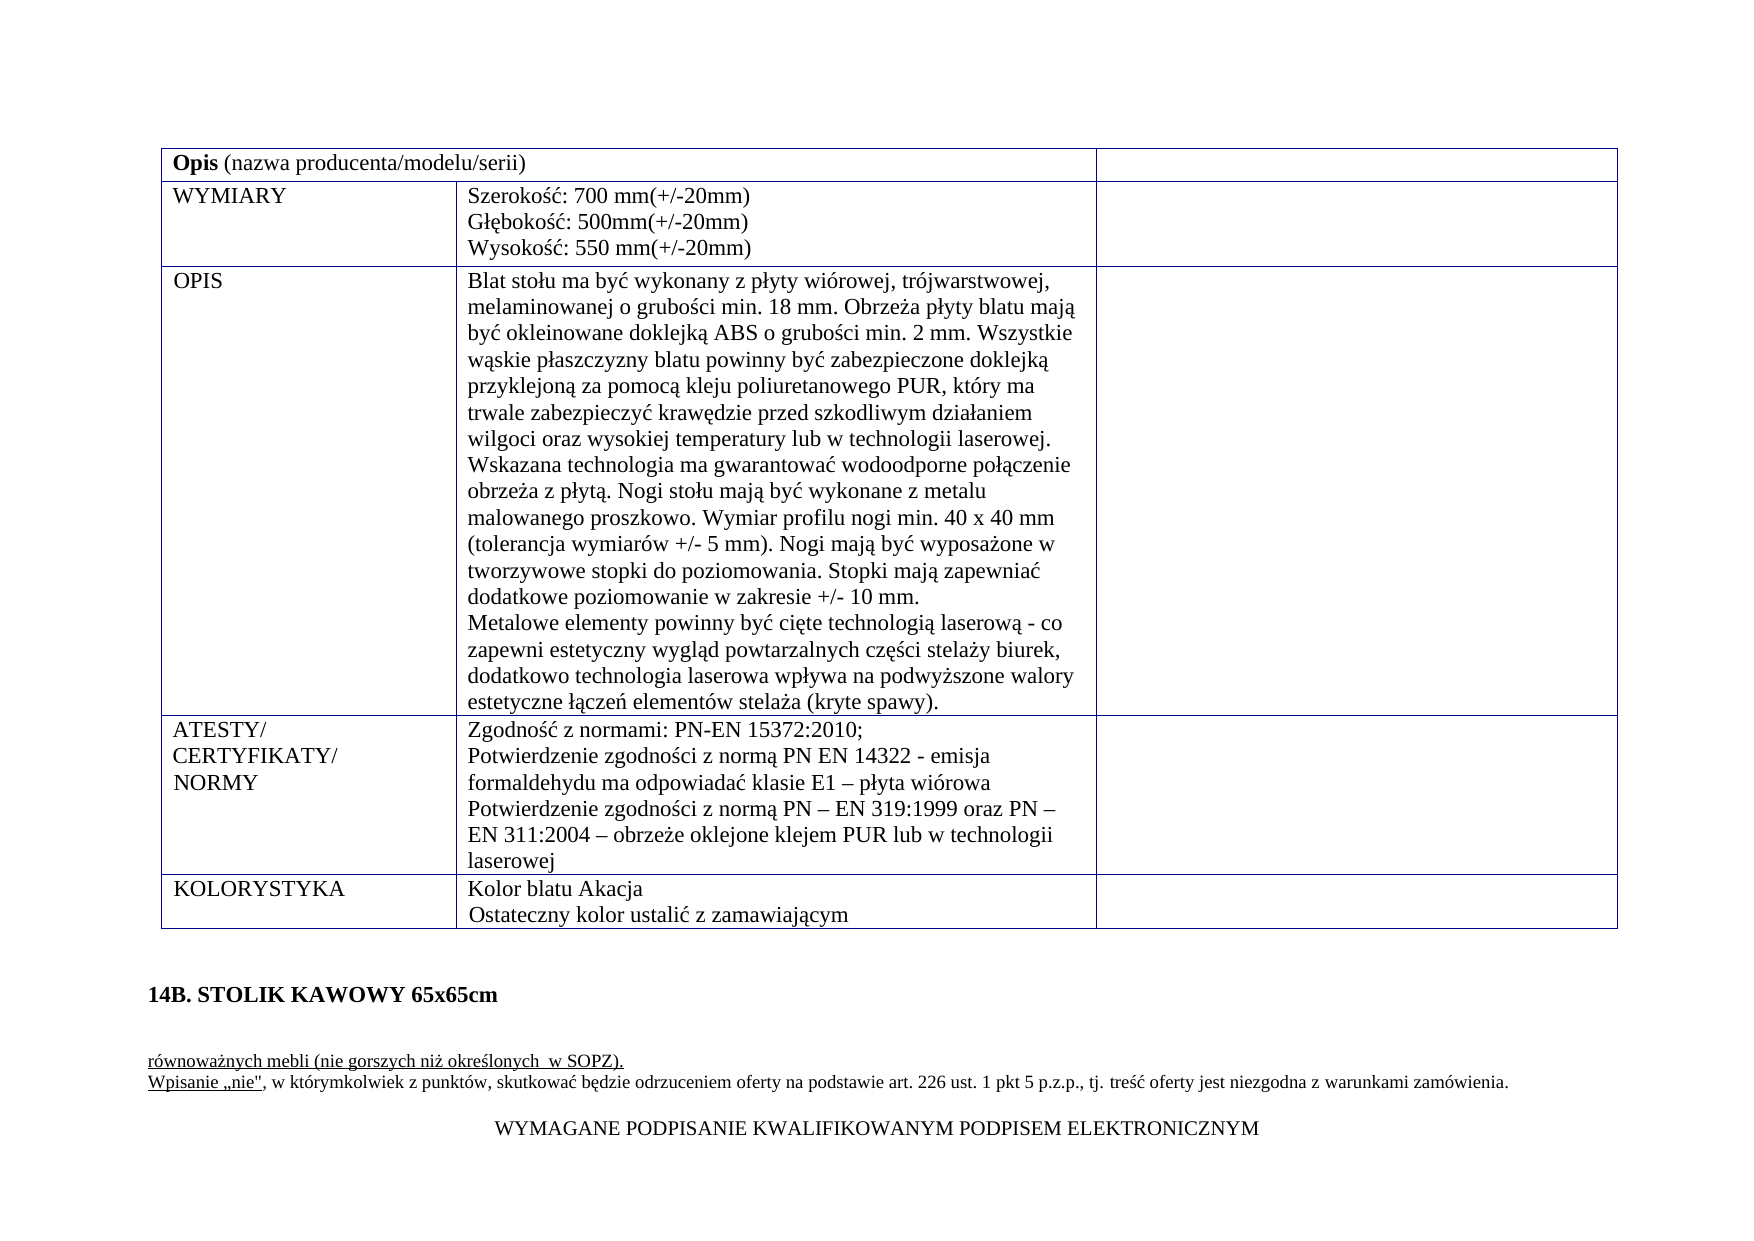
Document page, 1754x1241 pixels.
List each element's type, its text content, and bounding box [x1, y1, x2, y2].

table_cell Zgodność z normami: PN-EN 15372:2010; Potwierdzenie zgodności z normą PN EN 14322 - emisja formaldehydu ma odpowiadać klasie E1 – płyta wiórowa Potwierdzenie zgodności z normą PN – EN 319:1999 oraz PN – EN 311:2004 – obrzeże oklejone klejem PUR lub w technologii laserowej [457, 716, 1096, 874]
table_cell ATESTY/ CERTYFIKATY/ NORMY [162, 716, 456, 874]
table_cell Kolor blatu Akacja Ostateczny kolor ustalić z zamawiającym [457, 875, 1096, 928]
table_cell [1097, 149, 1617, 181]
table_cell Opis (nazwa producenta/modelu/serii) [162, 149, 1096, 181]
table_cell OPIS [162, 267, 456, 715]
table_cell Szerokość: 700 mm(+/-20mm) Głębokość: 500mm(+/-20mm) Wysokość: 550 mm(+/-20mm) [457, 182, 1096, 266]
table_cell WYMIARY [162, 182, 456, 266]
table_cell Blat stołu ma być wykonany z płyty wiórowej, trójwarstwowej, melaminowanej o grubości min. 18 mm. Obrzeża płyty blatu mają być okleinowane doklejką ABS o grubości min. 2 mm. Wszystkie wąskie płaszczyzny blatu powinny być zabezpieczone doklejką przyklejoną za pomocą kleju poliuretanowego PUR, który ma trwale zabezpieczyć krawędzie przed szkodliwym działaniem wilgoci oraz wysokiej temperatury lub w technologii laserowej. Wskazana technologia ma gwarantować wodoodporne połączenie obrzeża z płytą. Nogi stołu mają być wykonane z metalu malowanego proszkowo. Wymiar profilu nogi min. 40 x 40 mm (tolerancja wymiarów +/- 5 mm). Nogi mają być wyposażone w tworzywowe stopki do poziomowania. Stopki mają zapewniać dodatkowe poziomowanie w zakresie +/- 10 mm. Metalowe elementy powinny być cięte technologią laserową - co zapewni estetyczny wygląd powtarzalnych części stelaży biurek, dodatkowo technologia laserowa wpływa na podwyższone walory estetyczne łączeń elementów stelaża (kryte spawy). [457, 267, 1096, 715]
table_cell [1097, 875, 1617, 928]
text 14B. STOLIK KAWOWY 65x65cm [148, 981, 1606, 1008]
table_cell [1097, 267, 1617, 715]
table_cell [1097, 182, 1617, 266]
table_cell KOLORYSTYKA [162, 875, 456, 928]
table_cell [1097, 716, 1617, 874]
